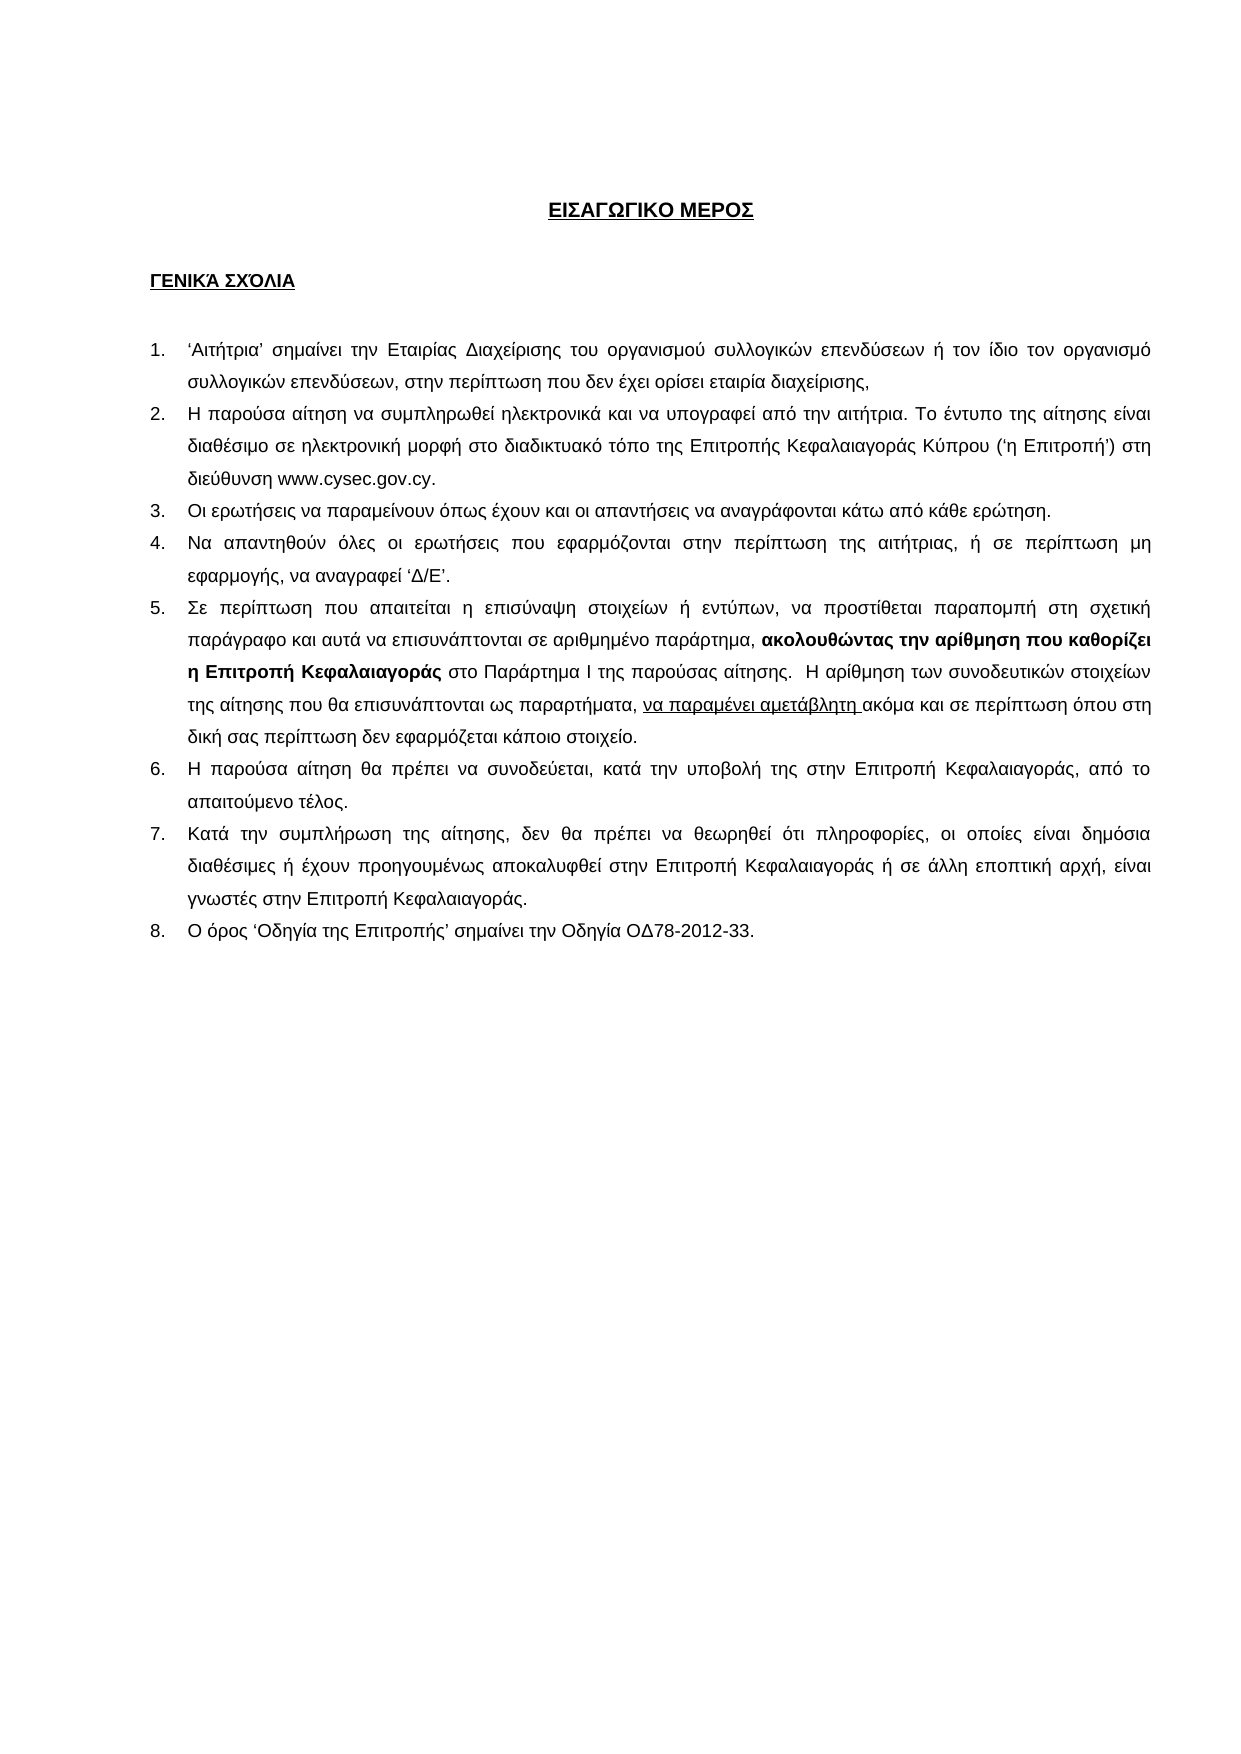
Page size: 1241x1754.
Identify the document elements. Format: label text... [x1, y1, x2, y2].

list Οι ερωτήσεις να παραμείνουν όπως έχουν και οι απαντήσεις να αναγράφονται κάτω από κάθε ερώτηση. [150, 500, 1152, 521]
text ΕΙΣΑΓΩΓΙΚΟ ΜΕΡΟΣ [150, 198, 1152, 222]
list Η παρούσα αίτηση να συμπληρωθεί ηλεκτρονικά και να υπογραφεί από την αιτήτρια. Το έντυπο της αίτησης είναι διαθέσιμο σε ηλεκτρονική μορφή στο διαδικτυακό τόπο της Επιτροπής Κεφαλαιαγοράς Κύπρου (‘η Επιτροπή’) στη διεύθυνση www.cysec.gov.cy. [150, 403, 1152, 489]
list Να απαντηθούν όλες οι ερωτήσεις που εφαρμόζονται στην περίπτωση της αιτήτριας, ή σε περίπτωση μη εφαρμογής, να αναγραφεί ‘Δ/Ε’. [150, 532, 1152, 586]
text Γενικά σχόλια [150, 270, 1152, 292]
list Ο όρος ‘Οδηγία της Επιτροπής’ σημαίνει την Οδηγία ΟΔ78-2012-33. [150, 920, 1152, 941]
list Κατά την συμπλήρωση της αίτησης, δεν θα πρέπει να θεωρηθεί ότι πληροφορίες, οι οποίες είναι δημόσια διαθέσιμες ή έχουν προηγουμένως αποκαλυφθεί στην Επιτροπή Κεφαλαιαγοράς ή σε άλλη εποπτική αρχή, είναι γνωστές στην Επιτροπή Κεφαλαιαγοράς. [150, 823, 1152, 909]
list ‘Αιτήτρια’ σημαίνει την Εταιρίας Διαχείρισης του οργανισμού συλλογικών επενδύσεων ή τον ίδιο τον οργανισμό συλλογικών επενδύσεων, στην περίπτωση που δεν έχει ορίσει εταιρία διαχείρισης, [150, 338, 1152, 392]
list Η παρούσα αίτηση θα πρέπει να συνοδεύεται, κατά την υποβολή της στην Επιτροπή Κεφαλαιαγοράς, από το απαιτούμενο τέλος. [150, 758, 1152, 812]
list Σε περίπτωση που απαιτείται η επισύναψη στοιχείων ή εντύπων, να προστίθεται παραπομπή στη σχετική παράγραφο και αυτά να επισυνάπτονται σε αριθμημένο παράρτημα, ακολουθώντας την αρίθμηση που καθορίζει η Επιτροπή Κεφαλαιαγοράς στo Παράρτημα Ι της παρούσας αίτησης. Η αρίθμηση των συνοδευτικών στοιχείων της αίτησης που θα επισυνάπτονται ως παραρτήματα, να παραμένει αμετάβλητη ακόμα και σε περίπτωση όπου στη δική σας περίπτωση δεν εφαρμόζεται κάποιο στοιχείο. [150, 597, 1152, 747]
